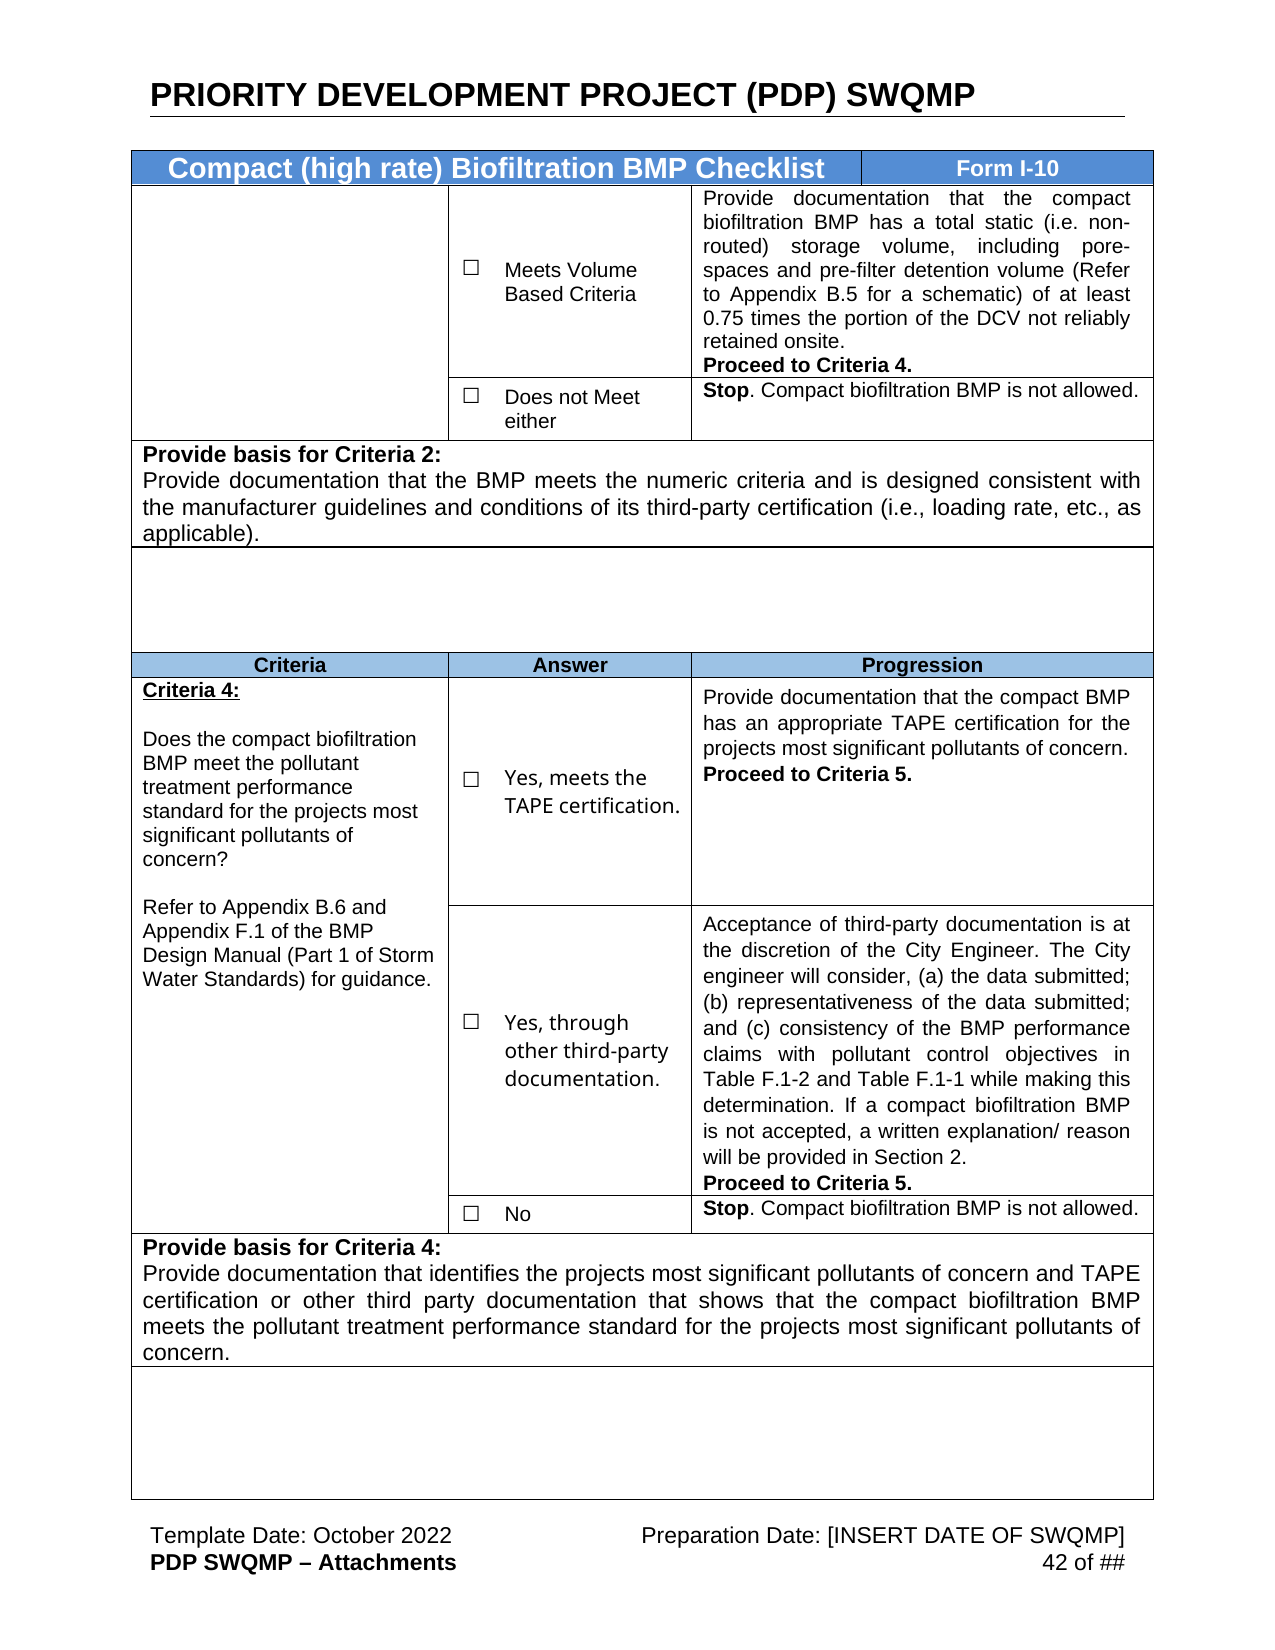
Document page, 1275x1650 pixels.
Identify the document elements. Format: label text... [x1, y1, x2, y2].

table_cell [132, 186, 448, 440]
table_cell [132, 1367, 1153, 1498]
table_cell Progression [692, 653, 1153, 677]
table_cell [449, 1196, 493, 1233]
table_cell [132, 548, 1153, 652]
table_cell Provide basis for Criteria 2: Provide documentation that the BMP meets the numeric criteria and is designed consistent with the manufacturer guidelines and conditions of its third-party certification (i.e., loading rate, etc., as applicable). [132, 441, 1153, 546]
table_cell Answer [449, 653, 691, 677]
table_cell Criteria 4: Does the compact biofiltration BMP meet the pollutant treatment performance standard for the projects most significant pollutants of concern? Refer to Appendix B.6 and Appendix F.1 of the BMP Design Manual (Part 1 of Storm Water Standards) for guidance. [132, 678, 448, 1233]
table_cell [449, 906, 493, 1194]
table_cell Provide basis for Criteria 4: Provide documentation that identifies the projects most significant pollutants of concern and TAPE certification or other third party documentation that shows that the compact biofiltration BMP meets the pollutant treatment performance standard for the projects most significant pollutants of concern. [132, 1234, 1153, 1366]
table_cell Stop. Compact biofiltration BMP is not allowed. [692, 378, 1153, 440]
table_cell [449, 186, 493, 377]
table_cell Provide documentation that the compact biofiltration BMP has a total static (i.e. non- routed) storage volume, including pore-spaces and pre-filter detention volume (Refer to Appendix B.5 for a schematic) of at least 0.75 times the portion of the DCV not reliably retained onsite. Proceed to Criteria 4. [692, 186, 1153, 377]
table_cell Acceptance of third-party documentation is at the discretion of the City Engineer. The City engineer will consider, (a) the data submitted; (b) representativeness of the data submitted; and (c) consistency of the BMP performance claims with pollutant control objectives in Table F.1-2 and Table F.1-1 while making this determination. If a compact biofiltration BMP is not accepted, a written explanation/ reason will be provided in Section 2. Proceed to Criteria 5. [692, 906, 1153, 1194]
table_header Compact (high rate) Biofiltration BMP Checklist [132, 151, 861, 184]
table_cell Meets Volume Based Criteria [493, 186, 691, 377]
table_cell Stop. Compact biofiltration BMP is not allowed. [692, 1196, 1153, 1233]
table_cell Yes, meets the TAPE certification. [493, 678, 691, 905]
table_cell Criteria [132, 653, 448, 677]
table_cell Yes, through other third-party documentation. [493, 906, 691, 1194]
table_header Form I-10 [862, 151, 1153, 184]
table_cell Provide documentation that the compact BMP has an appropriate TAPE certification for the projects most significant pollutants of concern. Proceed to Criteria 5. [692, 678, 1153, 905]
table_cell [449, 378, 493, 440]
table_cell Does not Meet either [493, 378, 691, 440]
table_cell No [493, 1196, 691, 1233]
table_cell [449, 678, 493, 905]
